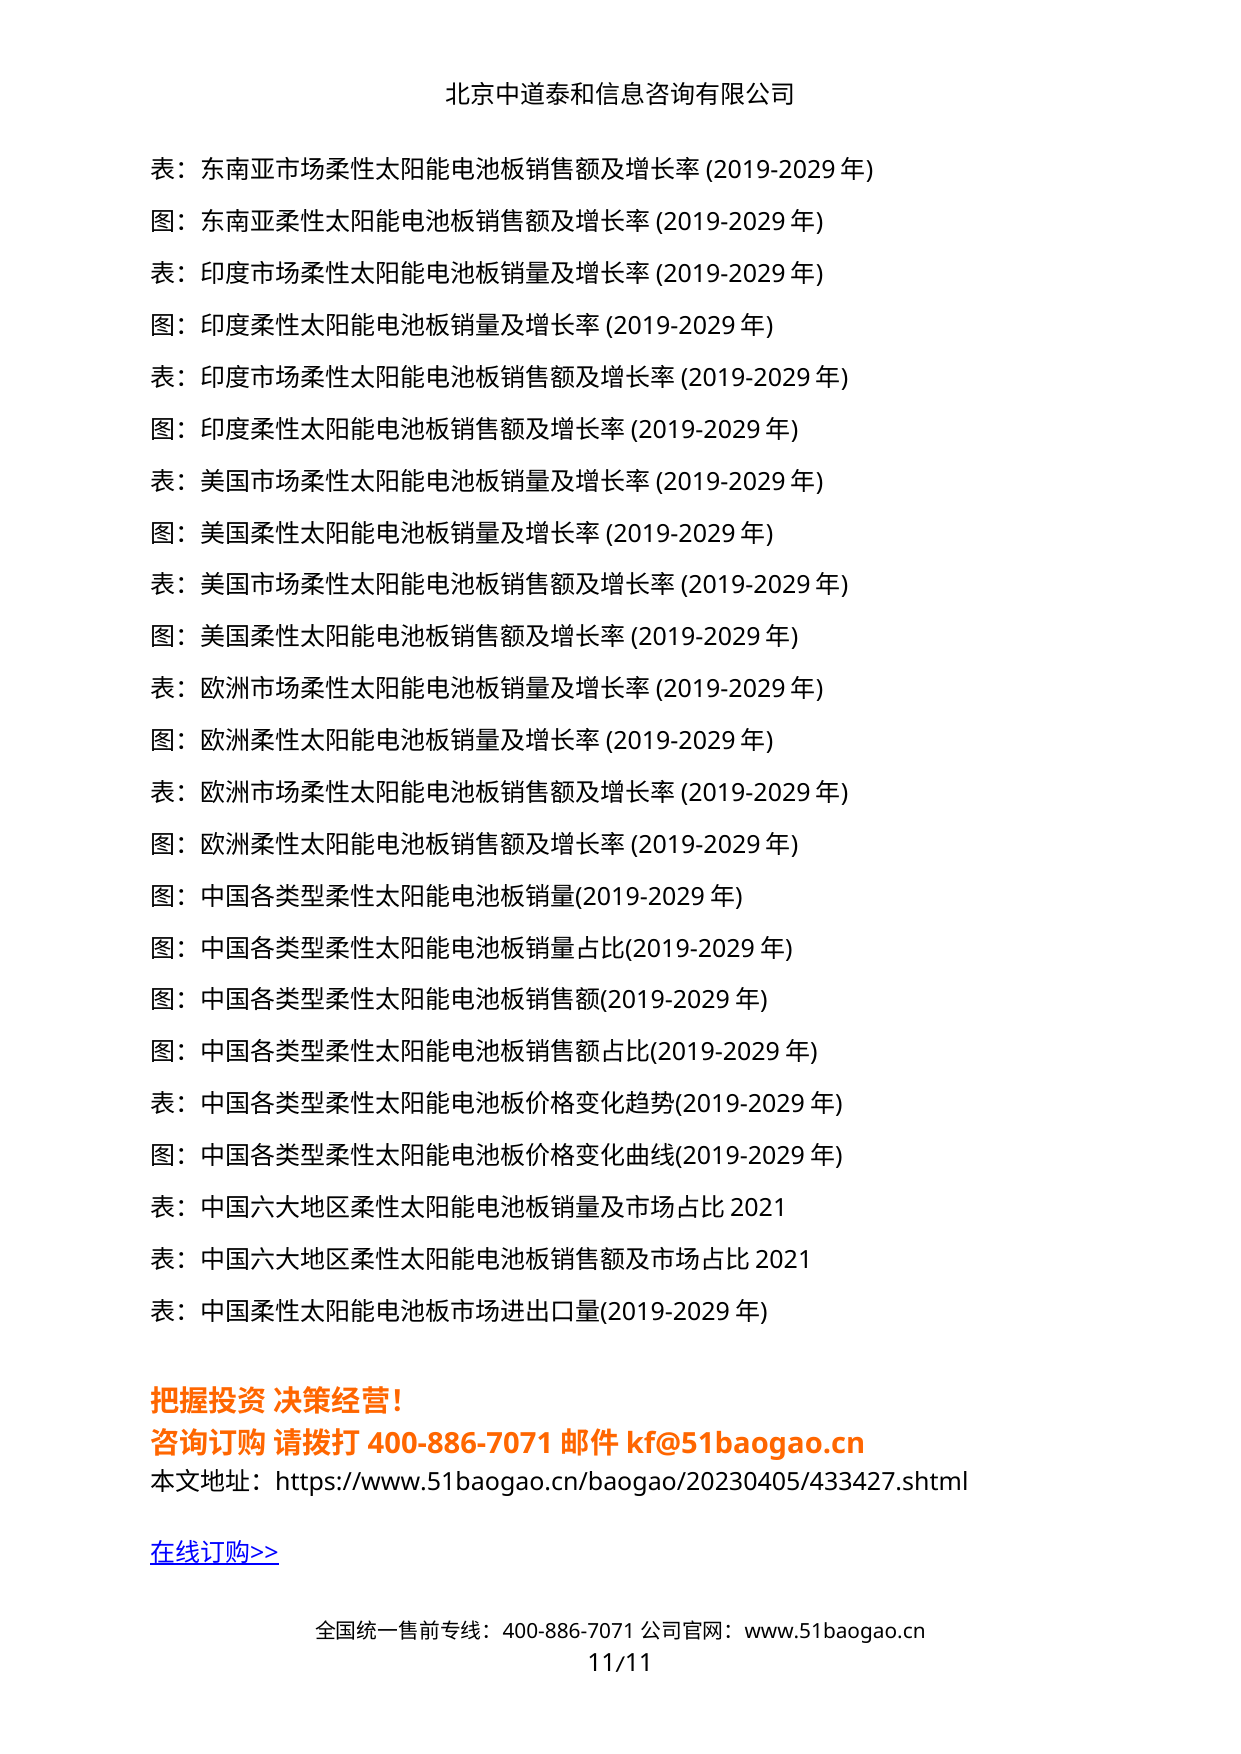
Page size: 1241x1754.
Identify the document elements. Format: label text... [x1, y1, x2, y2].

text 图：欧洲柔性太阳能电池板销售额及增长率 (2019-2029年) [150, 824, 1090, 861]
text 图：欧洲柔性太阳能电池板销量及增长率 (2019-2029年) [150, 721, 1090, 757]
text 图：中国各类型柔性太阳能电池板销售额占比(2019-2029年) [150, 1032, 1090, 1068]
text 图：中国各类型柔性太阳能电池板销量占比(2019-2029年) [150, 928, 1090, 964]
text 表：中国六大地区柔性太阳能电池板销售额及市场占比2021 [150, 1239, 1090, 1276]
text 表：中国柔性太阳能电池板市场进出口量(2019-2029年) [150, 1291, 1090, 1327]
text 图：东南亚柔性太阳能电池板销售额及增长率 (2019-2029年) [150, 202, 1090, 238]
text 表：中国六大地区柔性太阳能电池板销量及市场占比2021 [150, 1187, 1090, 1224]
text 图：美国柔性太阳能电池板销售额及增长率 (2019-2029年) [150, 617, 1090, 653]
text 表：印度市场柔性太阳能电池板销量及增长率 (2019-2029年) [150, 254, 1090, 290]
text 表：中国各类型柔性太阳能电池板价格变化趋势(2019-2029年) [150, 1084, 1090, 1120]
text 图：印度柔性太阳能电池板销量及增长率 (2019-2029年) [150, 306, 1090, 342]
text 图：中国各类型柔性太阳能电池板销量(2019-2029年) [150, 876, 1090, 912]
text 表：印度市场柔性太阳能电池板销售额及增长率 (2019-2029年) [150, 357, 1090, 394]
text 表：东南亚市场柔性太阳能电池板销售额及增长率 (2019-2029年) [150, 150, 1090, 186]
text 图：中国各类型柔性太阳能电池板价格变化曲线(2019-2029年) [150, 1136, 1090, 1172]
text 表：美国市场柔性太阳能电池板销量及增长率 (2019-2029年) [150, 461, 1090, 497]
text 图：中国各类型柔性太阳能电池板销售额(2019-2029年) [150, 980, 1090, 1016]
text 图：印度柔性太阳能电池板销售额及增长率 (2019-2029年) [150, 409, 1090, 446]
text 在线订购>> [150, 1498, 1090, 1568]
text 图：美国柔性太阳能电池板销量及增长率 (2019-2029年) [150, 513, 1090, 549]
text 表：欧洲市场柔性太阳能电池板销量及增长率 (2019-2029年) [150, 669, 1090, 705]
text 表：美国市场柔性太阳能电池板销售额及增长率 (2019-2029年) [150, 565, 1090, 601]
text 表：欧洲市场柔性太阳能电池板销售额及增长率 (2019-2029年) [150, 772, 1090, 809]
text 把握投资 决策经营！咨询订购 请拨打 400-886-7071 邮件 kf@51baogao.cn本文地址：https://www.51baogao.cn/baogao/20230405/433427.shtml [150, 1343, 1090, 1498]
